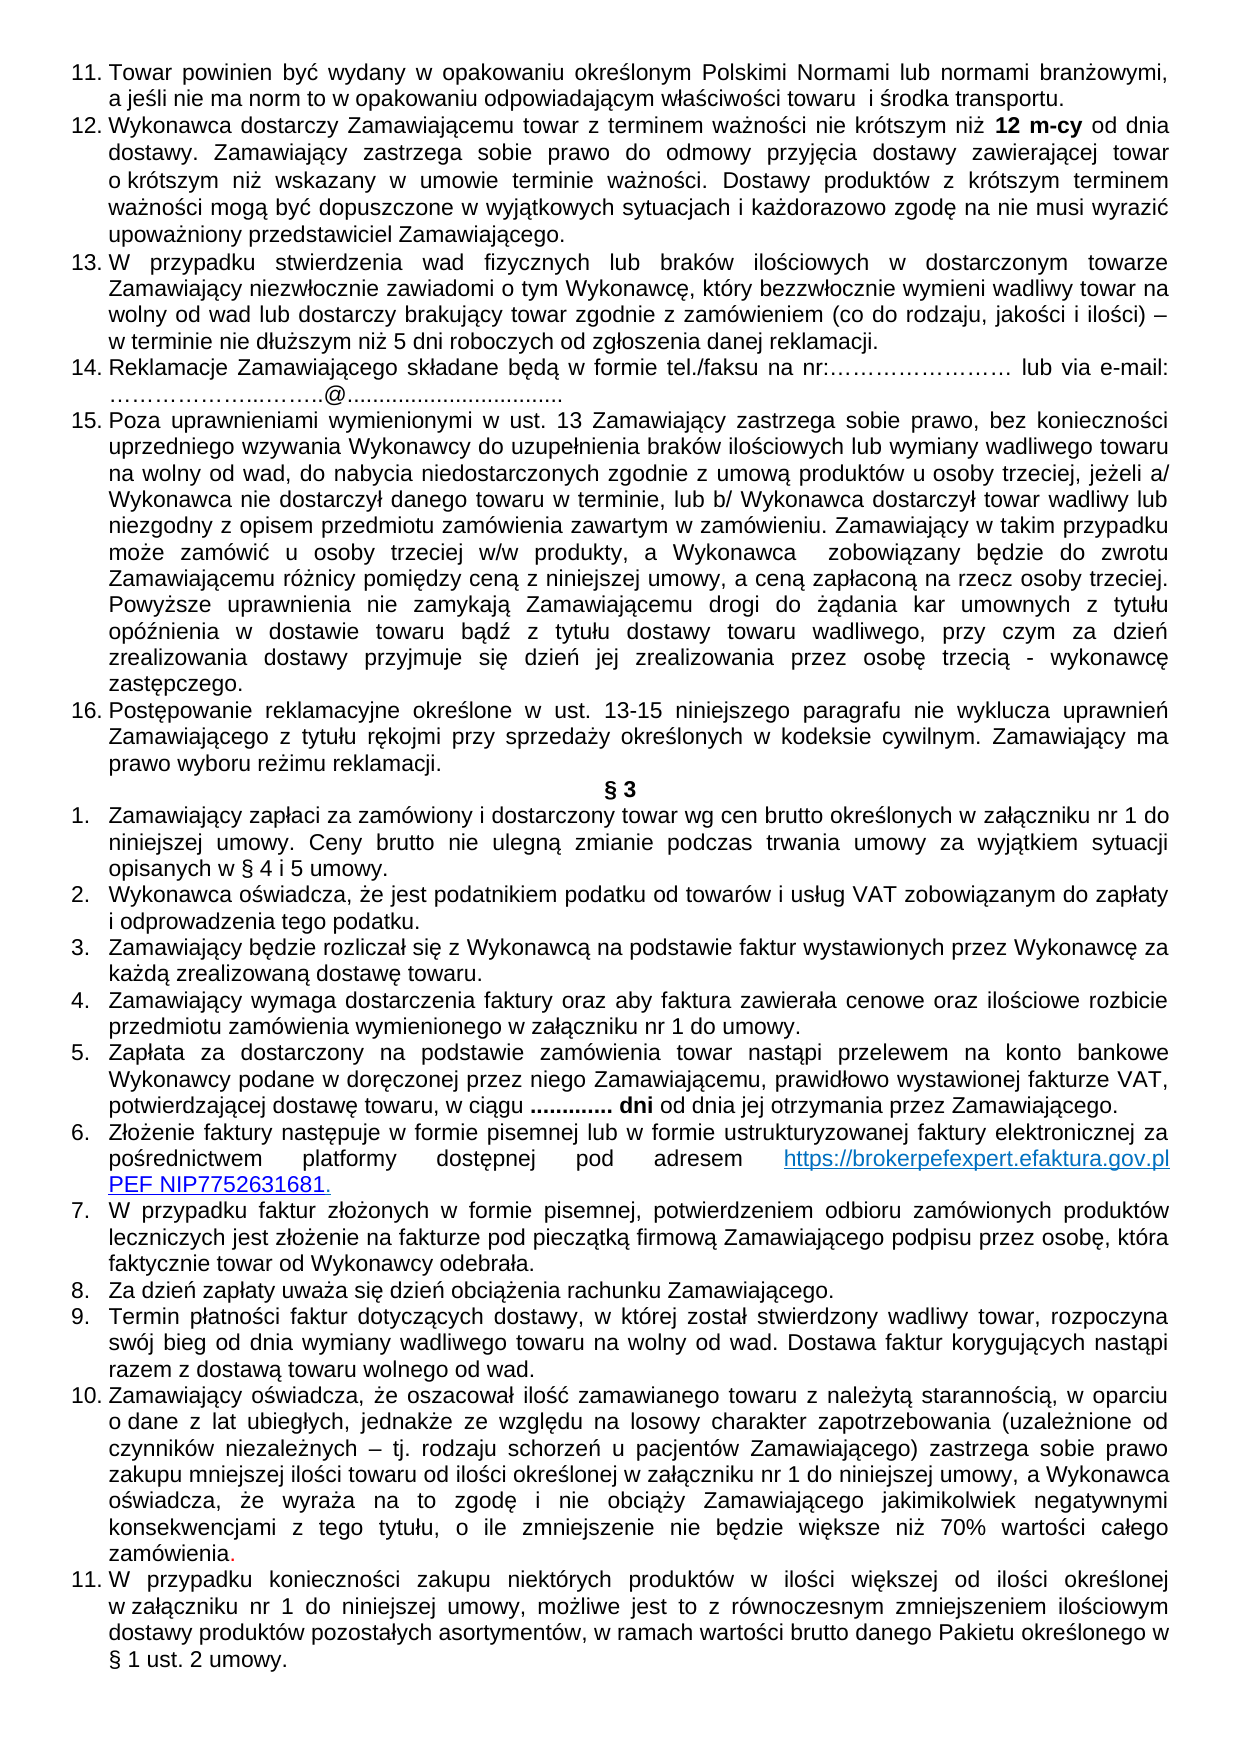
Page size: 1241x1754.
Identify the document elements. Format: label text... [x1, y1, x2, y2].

list Zamawiający zapłaci za zamówiony i dostarczony towar wg cen brutto określonych w załączniku nr 1 do niniejszej umowy. Ceny brutto nie ulegną zmianie podczas trwania umowy za wyjątkiem sytuacji opisanych w § 4 i 5 umowy. [71, 802, 1169, 881]
list Towar powinien być wydany w opakowaniu określonym Polskimi Normami lub normami branżowymi, a jeśli nie ma norm to w opakowaniu odpowiadającym właściwości towaru i środka transportu. [71, 59, 1169, 112]
list Termin płatności faktur dotyczących dostawy, w której został stwierdzony wadliwy towar, rozpoczyna swój bieg od dnia wymiany wadliwego towaru na wolny od wad. Dostawa faktur korygujących nastąpi razem z dostawą towaru wolnego od wad. [71, 1303, 1169, 1382]
list Postępowanie reklamacyjne określone w ust. 13-15 niniejszego paragrafu nie wyklucza uprawnień Zamawiającego z tytułu rękojmi przy sprzedaży określonych w kodeksie cywilnym. Zamawiający ma prawo wyboru reżimu reklamacji. [71, 697, 1169, 776]
list Reklamacje Zamawiającego składane będą w formie tel./faksu na nr:…………………… lub via e-mail: ………………...……..@.................................. [71, 354, 1169, 407]
list Zapłata za dostarczony na podstawie zamówienia towar nastąpi przelewem na konto bankowe Wykonawcy podane w doręczonej przez niego Zamawiającemu, prawidłowo wystawionej fakturze VAT, potwierdzającej dostawę towaru, w ciągu ............. dni od dnia jej otrzymania przez Zamawiającego. [71, 1039, 1169, 1118]
list W przypadku faktur złożonych w formie pisemnej, potwierdzeniem odbioru zamówionych produktów leczniczych jest złożenie na fakturze pod pieczątką firmową Zamawiającego podpisu przez osobę, która faktycznie towar od Wykonawcy odebrała. [71, 1197, 1169, 1277]
list Zamawiający będzie rozliczał się z Wykonawcą na podstawie faktur wystawionych przez Wykonawcę za każdą zrealizowaną dostawę towaru. [71, 934, 1169, 987]
list Za dzień zapłaty uważa się dzień obciążenia rachunku Zamawiającego. [71, 1277, 1169, 1303]
list Zamawiający oświadcza, że oszacował ilość zamawianego towaru z należytą starannością, w oparciu o dane z lat ubiegłych, jednakże ze względu na losowy charakter zapotrzebowania (uzależnione od czynników niezależnych – tj. rodzaju schorzeń u pacjentów Zamawiającego) zastrzega sobie prawo zakupu mniejszej ilości towaru od ilości określonej w załączniku nr 1 do niniejszej umowy, a Wykonawca oświadcza, że wyraża na to zgodę i nie obciąży Zamawiającego jakimikolwiek negatywnymi konsekwencjami z tego tytułu, o ile zmniejszenie nie będzie większe niż 70% wartości całego zamówienia. [71, 1382, 1169, 1566]
list Wykonawca dostarczy Zamawiającemu towar z terminem ważności nie krótszym niż 12 m-cy od dnia dostawy. Zamawiający zastrzega sobie prawo do odmowy przyjęcia dostawy zawierającej towar o krótszym niż wskazany w umowie terminie ważności. Dostawy produktów z krótszym terminem ważności mogą być dopuszczone w wyjątkowych sytuacjach i każdorazowo zgodę na nie musi wyrazić upoważniony przedstawiciel Zamawiającego. [71, 112, 1169, 248]
text § 3 [71, 776, 1169, 802]
list Złożenie faktury następuje w formie pisemnej lub w formie ustrukturyzowanej faktury elektronicznej za pośrednictwem platformy dostępnej pod adresem https://brokerpefexpert.efaktura.gov.pl PEF NIP7752631681. [71, 1118, 1169, 1197]
list Wykonawca oświadcza, że jest podatnikiem podatku od towarów i usług VAT zobowiązanym do zapłaty i odprowadzenia tego podatku. [71, 881, 1169, 934]
list Poza uprawnieniami wymienionymi w ust. 13 Zamawiający zastrzega sobie prawo, bez konieczności uprzedniego wzywania Wykonawcy do uzupełnienia braków ilościowych lub wymiany wadliwego towaru na wolny od wad, do nabycia niedostarczonych zgodnie z umową produktów u osoby trzeciej, jeżeli a/ Wykonawca nie dostarczył danego towaru w terminie, lub b/ Wykonawca dostarczył towar wadliwy lub niezgodny z opisem przedmiotu zamówienia zawartym w zamówieniu. Zamawiający w takim przypadku może zamówić u osoby trzeciej w/w produkty, a Wykonawca zobowiązany będzie do zwrotu Zamawiającemu różnicy pomiędzy ceną z niniejszej umowy, a ceną zapłaconą na rzecz osoby trzeciej. Powyższe uprawnienia nie zamykają Zamawiającemu drogi do żądania kar umownych z tytułu opóźnienia w dostawie towaru bądź z tytułu dostawy towaru wadliwego, przy czym za dzień zrealizowania dostawy przyjmuje się dzień jej zrealizowania przez osobę trzecią - wykonawcę zastępczego. [71, 407, 1169, 697]
list Zamawiający wymaga dostarczenia faktury oraz aby faktura zawierała cenowe oraz ilościowe rozbicie przedmiotu zamówienia wymienionego w załączniku nr 1 do umowy. [71, 987, 1169, 1039]
list W przypadku konieczności zakupu niektórych produktów w ilości większej od ilości określonej w załączniku nr 1 do niniejszej umowy, możliwe jest to z równoczesnym zmniejszeniem ilościowym dostawy produktów pozostałych asortymentów, w ramach wartości brutto danego Pakietu określonego w § 1 ust. 2 umowy. [71, 1566, 1169, 1672]
list W przypadku stwierdzenia wad fizycznych lub braków ilościowych w dostarczonym towarze Zamawiający niezwłocznie zawiadomi o tym Wykonawcę, który bezzwłocznie wymieni wadliwy towar na wolny od wad lub dostarczy brakujący towar zgodnie z zamówieniem (co do rodzaju, jakości i ilości) – w terminie nie dłuższym niż 5 dni roboczych od zgłoszenia danej reklamacji. [71, 249, 1169, 354]
